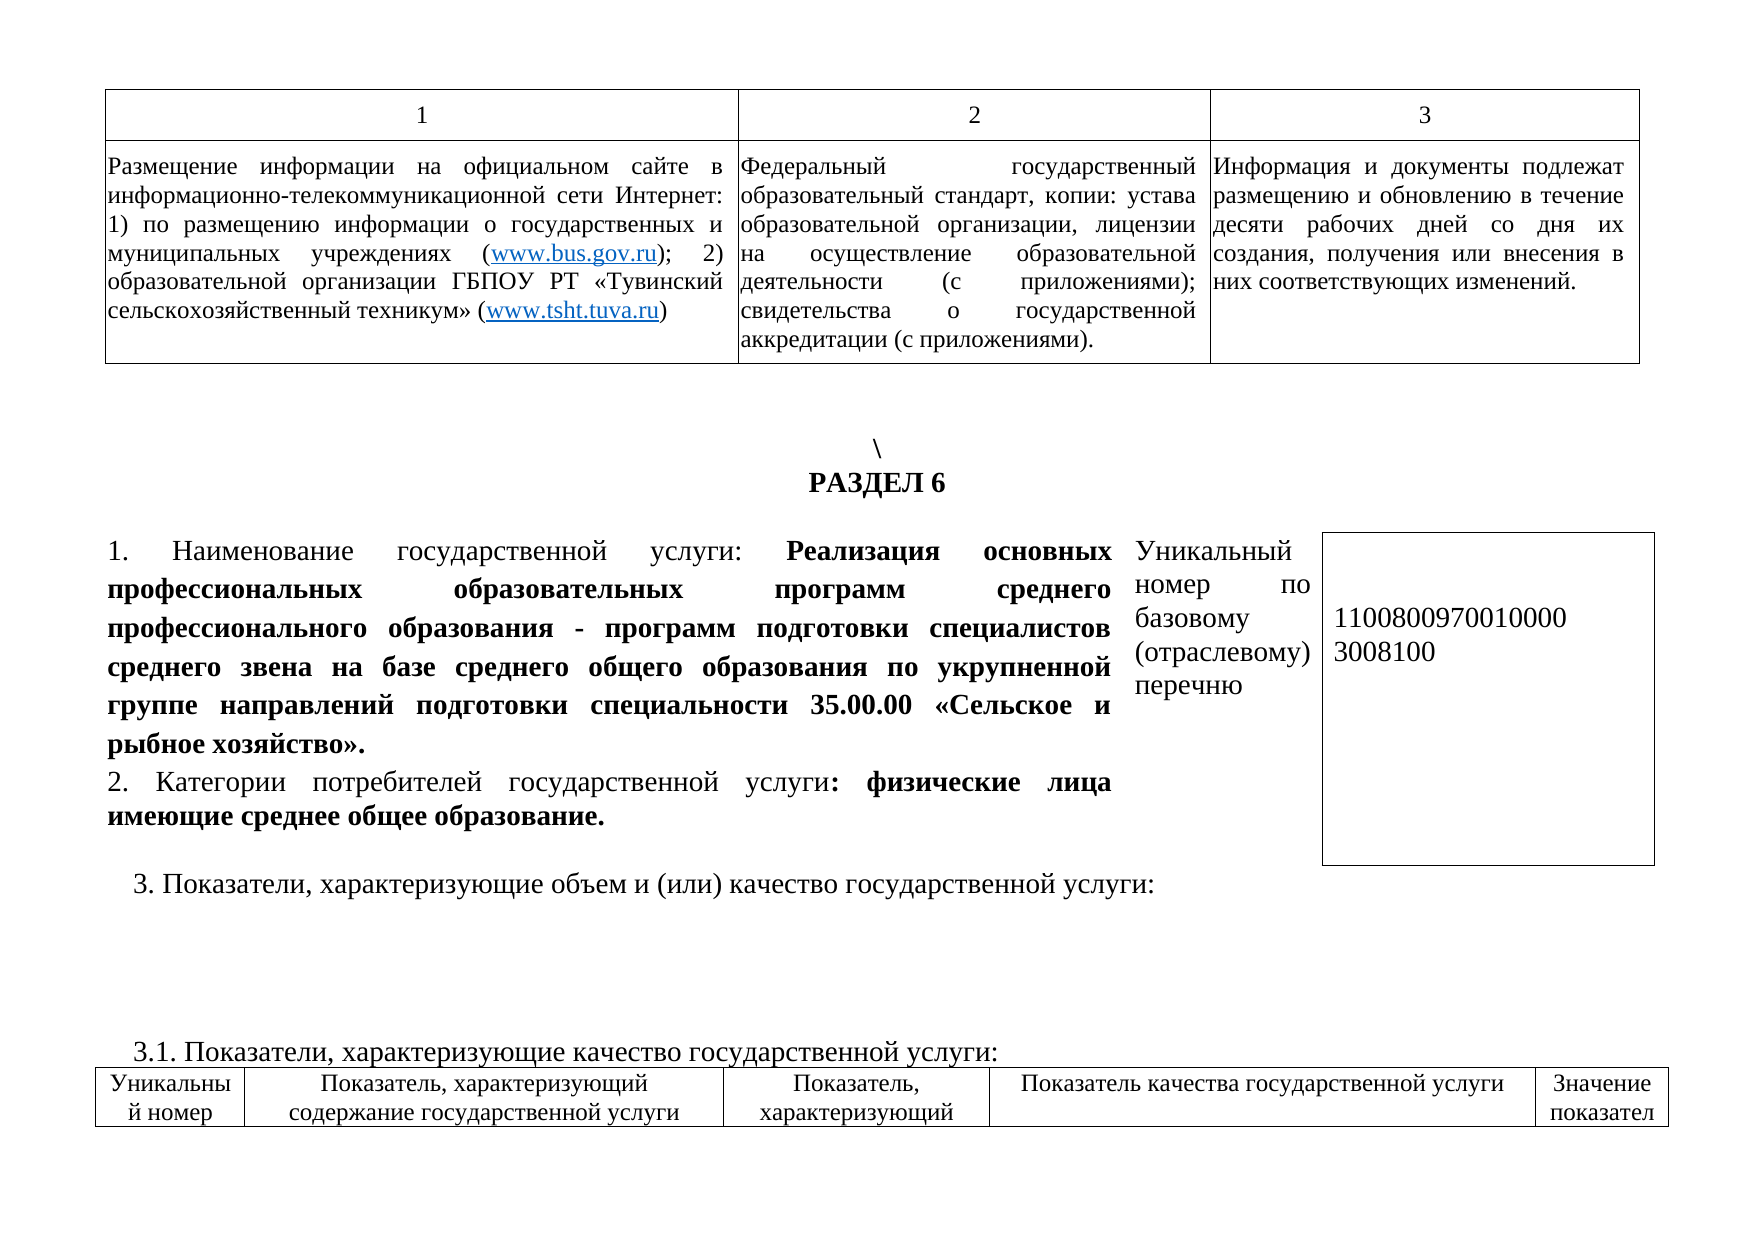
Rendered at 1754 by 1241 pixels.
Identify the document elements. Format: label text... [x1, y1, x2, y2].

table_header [96, 1068, 244, 1126]
table_cell 3 [1211, 90, 1639, 140]
table_cell Информация и документы подлежат размещению и обновлению в течение десяти рабочих дней со дня их создания, получения или внесения в них соответствующих изменений. [1211, 141, 1639, 363]
text 3.1. Показатели, характеризующие качество государственной услуги: [118, 1034, 1636, 1067]
text 3. Показатели, характеризующие объем и (или) качество государственной услуги: [118, 866, 1636, 899]
table_header 1. Наименование государственной услуги: Реализация основных профессиональных образовательных программ среднего профессионального образования - программ подготовки специалистов среднего звена на базе среднего общего образования по укрупненной группе направлений подготовки специальности 35.00.00 «Сельское и рыбное хозяйство». 2. Категории потребителей государственной услуги: физические лица имеющие среднее общее образование. [96, 532, 1123, 865]
table_cell 1 [106, 90, 738, 140]
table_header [1536, 1068, 1668, 1126]
table_cell 2 [739, 90, 1210, 140]
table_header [724, 1068, 989, 1126]
text \ [118, 431, 1636, 465]
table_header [245, 1068, 723, 1126]
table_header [990, 1068, 1535, 1126]
table_header Уникальный номер по базовому (отраслевому) перечню [1123, 532, 1322, 865]
table_cell Федеральный государственный образовательный стандарт, копии: устава образовательной организации, лицензии на осуществление образовательной деятельности (с приложениями); свидетельства о государственной аккредитации (с приложениями). [739, 141, 1210, 363]
table_header 1100800970010000 3008100 [1323, 533, 1654, 865]
table_cell Размещение информации на официальном сайте в информационно-телекоммуникационной сети Интернет: 1) по размещению информации о государственных и муниципальных учреждениях (www.bus.gov.ru); 2) образовательной организации ГБПОУ РТ «Тувинский сельскохозяйственный техникум» (www.tsht.tuva.ru) [106, 141, 738, 363]
text РАЗДЕЛ 6 [118, 465, 1636, 498]
